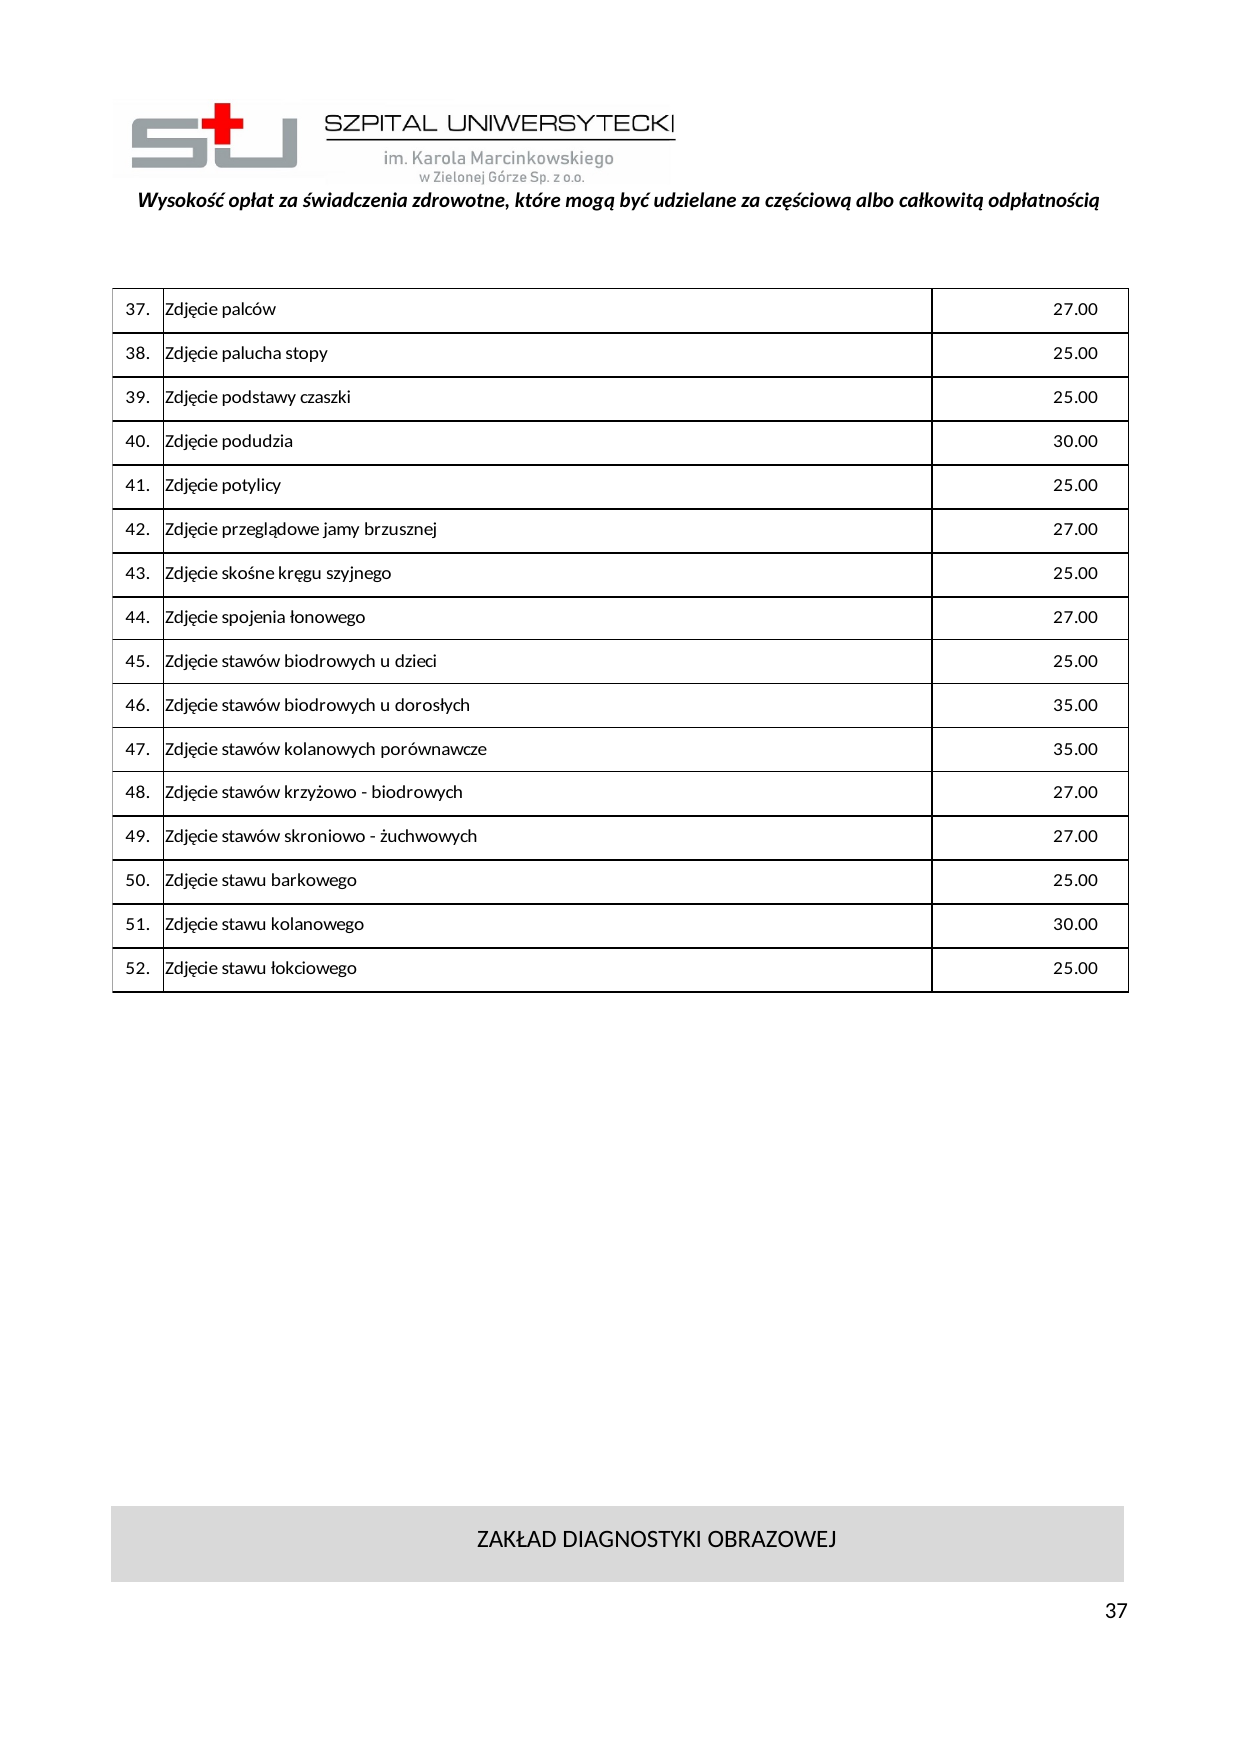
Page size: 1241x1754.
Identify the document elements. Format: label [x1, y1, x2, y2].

picture [112, 99, 697, 187]
